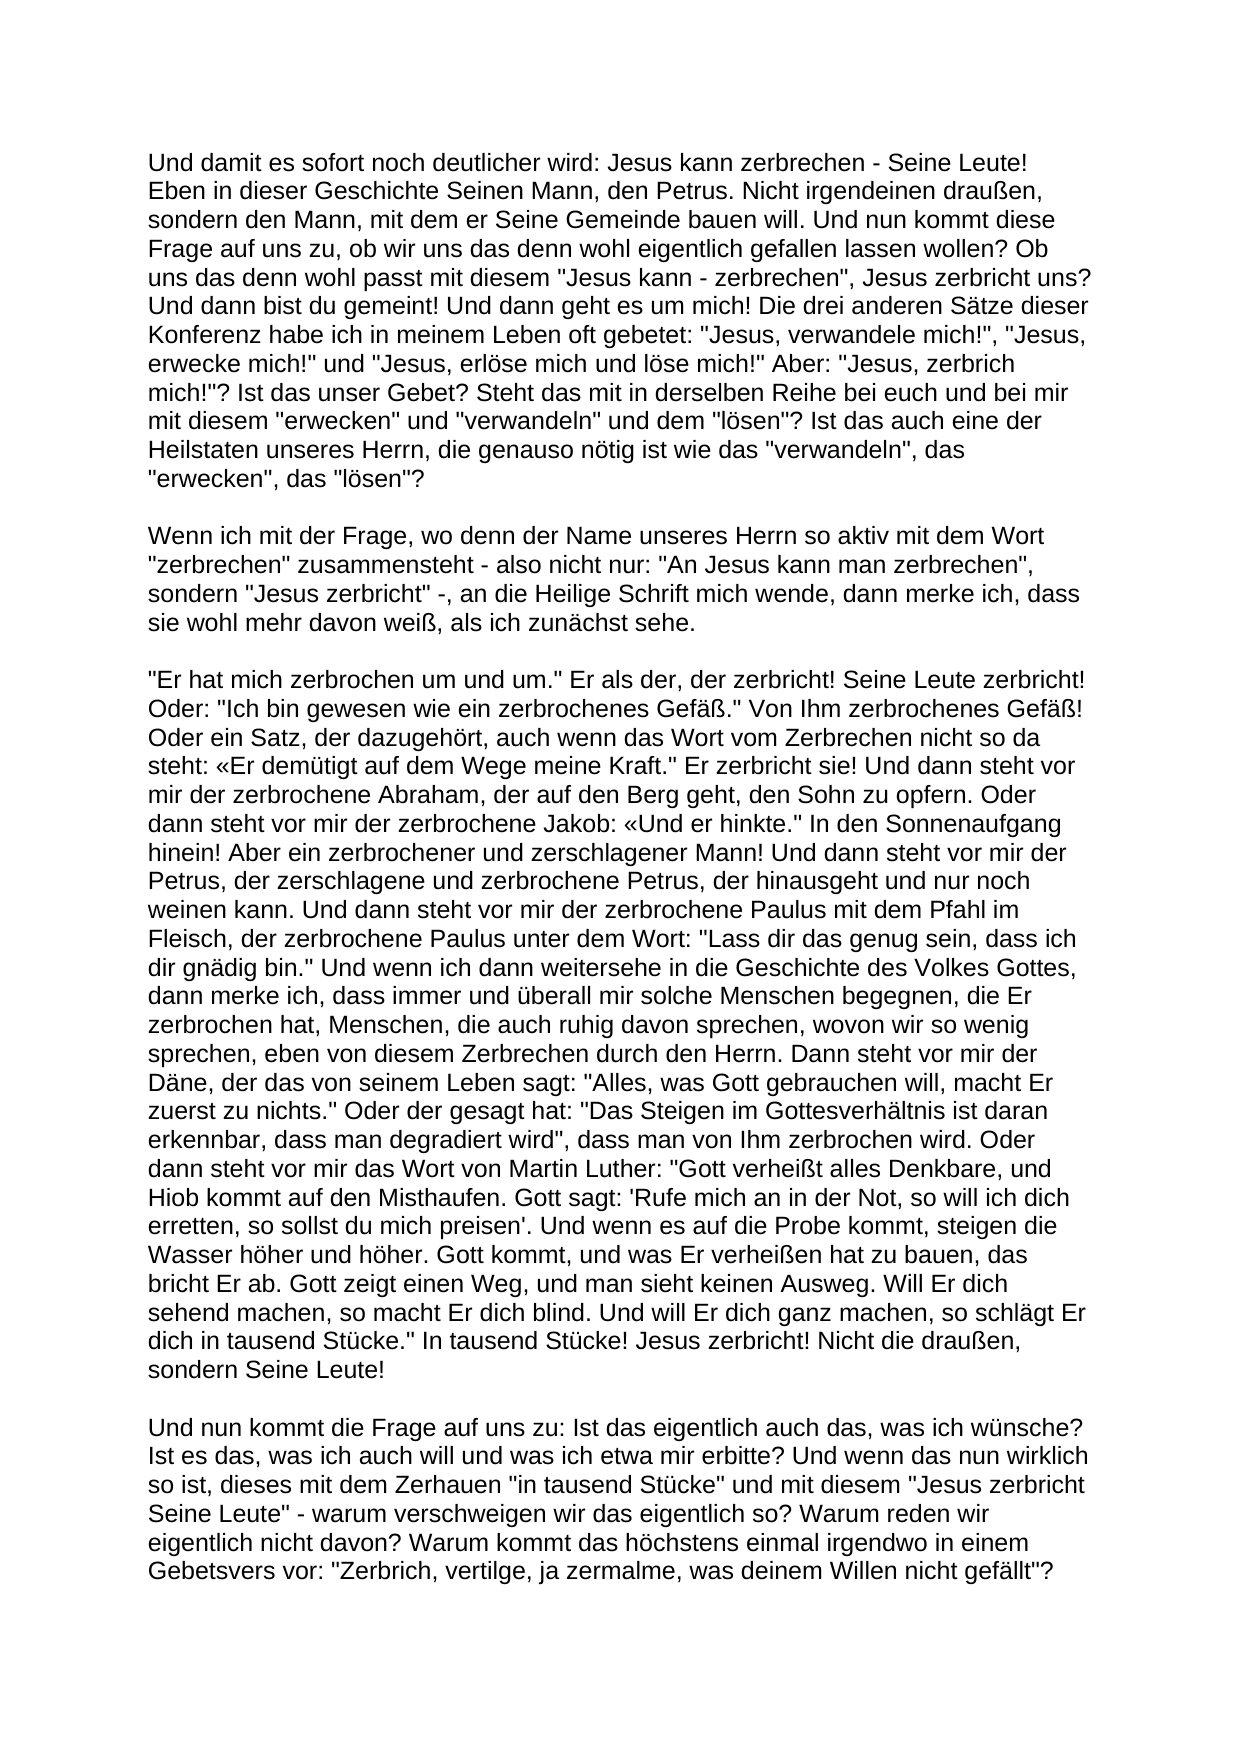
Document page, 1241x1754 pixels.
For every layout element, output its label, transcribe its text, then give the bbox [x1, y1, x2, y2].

text Und damit es sofort noch deutlicher wird: Jesus kann zerbrechen - Seine Leute! Eben in dieser Geschichte Seinen Mann, den Petrus. Nicht irgendeinen draußen, sondern den Mann, mit dem er Seine Gemeinde bauen will. Und nun kommt diese Frage auf uns zu, ob wir uns das denn wohl eigentlich gefallen lassen wollen? Ob uns das denn wohl passt mit diesem "Jesus kann - zerbrechen", Jesus zerbricht uns? Und dann bist du gemeint! Und dann geht es um mich! Die drei anderen Sätze dieser Konferenz habe ich in meinem Leben oft gebetet: "Jesus, verwandele mich!", "Jesus, erwecke mich!" und "Jesus, erlöse mich und löse mich!" Aber: "Jesus, zerbrich mich!"? Ist das unser Gebet? Steht das mit in derselben Reihe bei euch und bei mir mit diesem "erwecken" und "verwandeln" und dem "lösen"? Ist das auch eine der Heilstaten unseres Herrn, die genauso nötig ist wie das "verwandeln", das "erwecken", das "lösen"? [148, 148, 1093, 493]
text "Er hat mich zerbrochen um und um." Er als der, der zerbricht! Seine Leute zerbricht! Oder: "Ich bin gewesen wie ein zerbrochenes Gefäß." Von Ihm zerbrochenes Gefäß! Oder ein Satz, der dazugehört, auch wenn das Wort vom Zerbrechen nicht so da steht: «Er demütigt auf dem Wege meine Kraft." Er zerbricht sie! Und dann steht vor mir der zerbrochene Abraham, der auf den Berg geht, den Sohn zu opfern. Oder dann steht vor mir der zerbrochene Jakob: «Und er hinkte." In den Sonnenaufgang hinein! Aber ein zerbrochener und zerschlagener Mann! Und dann steht vor mir der Petrus, der zerschlagene und zerbrochene Petrus, der hinausgeht und nur noch weinen kann. Und dann steht vor mir der zerbrochene Paulus mit dem Pfahl im Fleisch, der zerbrochene Paulus unter dem Wort: "Lass dir das genug sein, dass ich dir gnädig bin." Und wenn ich dann weitersehe in die Geschichte des Volkes Gottes, dann merke ich, dass immer und überall mir solche Menschen begegnen, die Er zerbrochen hat, Menschen, die auch ruhig davon sprechen, wovon wir so wenig sprechen, eben von diesem Zerbrechen durch den Herrn. Dann steht vor mir der Däne, der das von seinem Leben sagt: "Alles, was Gott gebrauchen will, macht Er zuerst zu nichts." Oder der gesagt hat: "Das Steigen im Gottesverhältnis ist daran erkennbar, dass man degradiert wird", dass man von Ihm zerbrochen wird. Oder dann steht vor mir das Wort von Martin Luther: "Gott verheißt alles Denkbare, und Hiob kommt auf den Misthaufen. Gott sagt: 'Rufe mich an in der Not, so will ich dich erretten, so sollst du mich preisen'. Und wenn es auf die Probe kommt, steigen die Wasser höher und höher. Gott kommt, und was Er verheißen hat zu bauen, das bricht Er ab. Gott zeigt einen Weg, und man sieht keinen Ausweg. Will Er dich sehend machen, so macht Er dich blind. Und will Er dich ganz machen, so schlägt Er dich in tausend Stücke." In tausend Stücke! Jesus zerbricht! Nicht die draußen, sondern Seine Leute! [148, 665, 1093, 1384]
text Wenn ich mit der Frage, wo denn der Name unseres Herrn so aktiv mit dem Wort "zerbrechen" zusammensteht - also nicht nur: "An Jesus kann man zerbrechen", sondern "Jesus zerbricht" -, an die Heilige Schrift mich wende, dann merke ich, dass sie wohl mehr davon weiß, als ich zunächst sehe. [148, 521, 1093, 636]
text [148, 1413, 1093, 1585]
